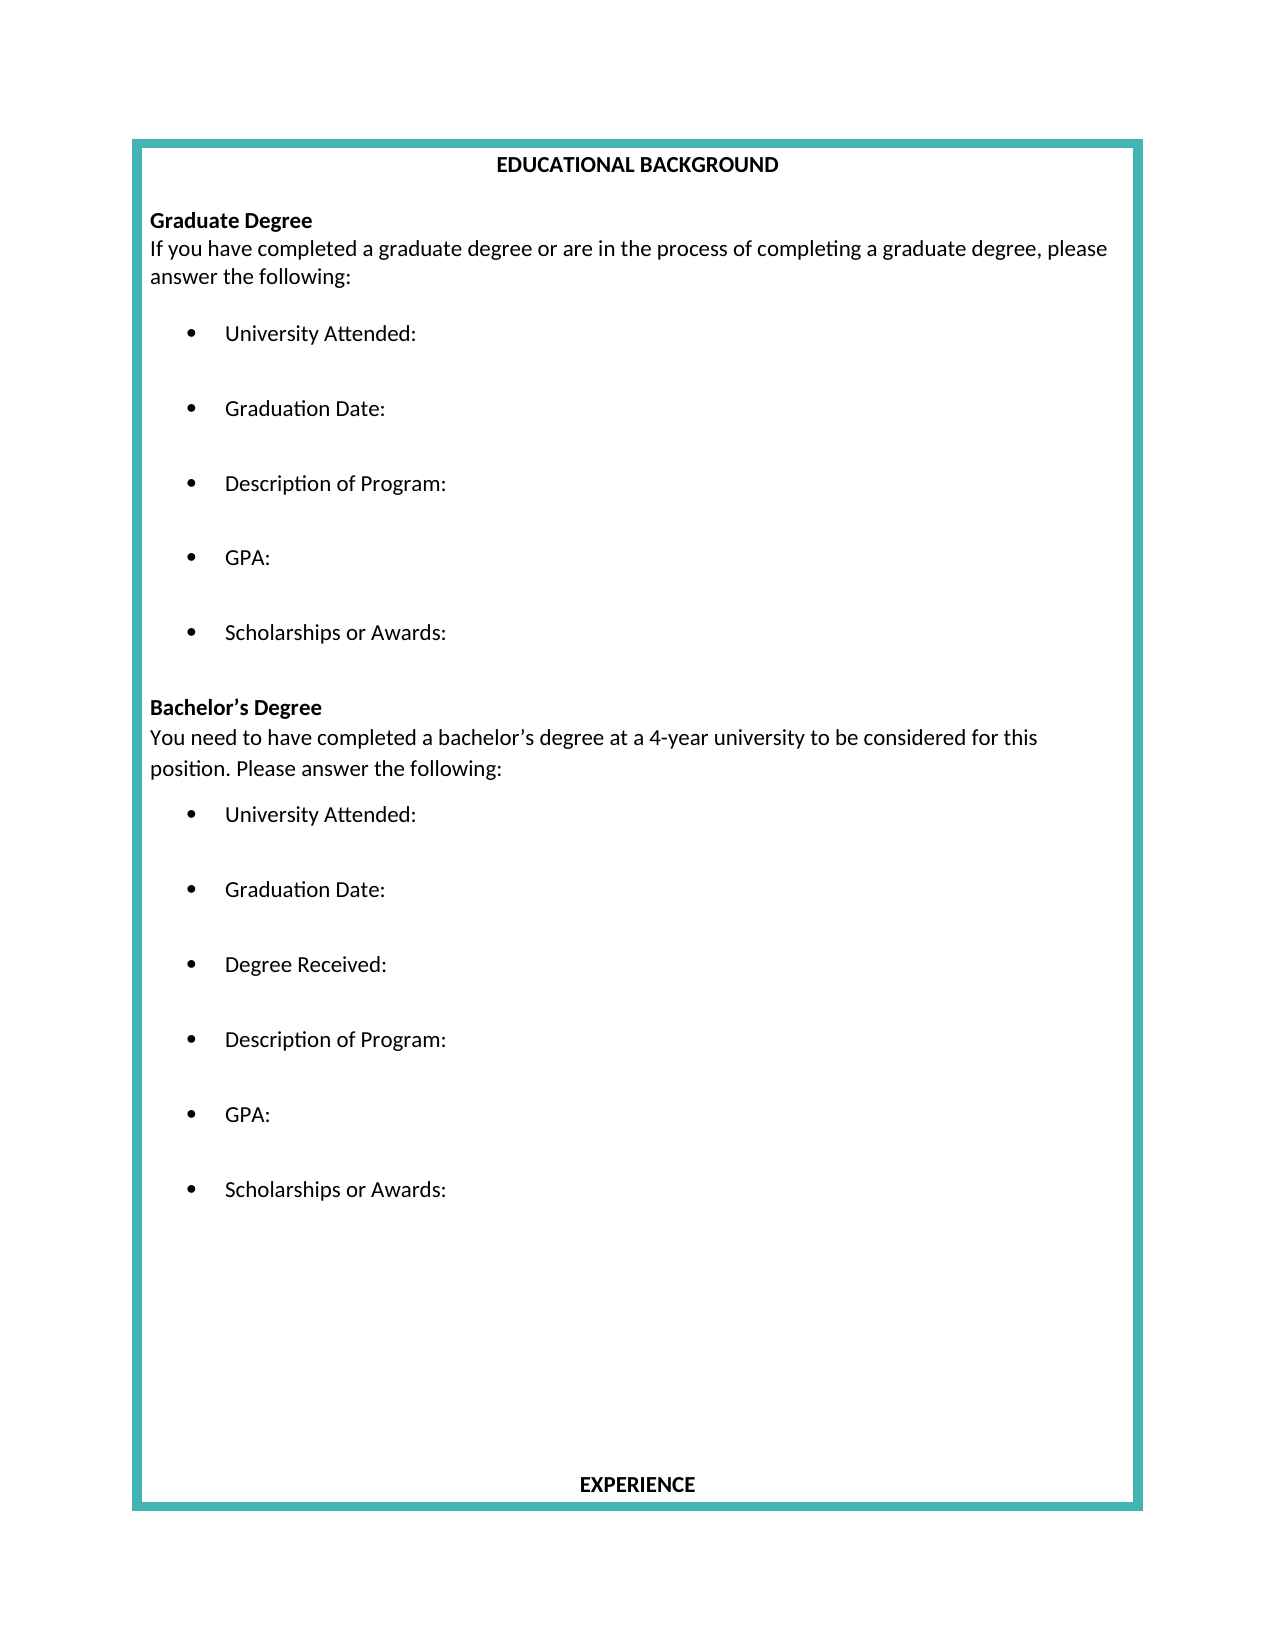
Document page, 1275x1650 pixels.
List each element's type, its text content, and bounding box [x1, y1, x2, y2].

text Bachelor’s Degree You need to have completed a bachelor’s degree at a 4-year university to be considered for this position. Please answer the following: [150, 693, 1125, 782]
subtitle GPA: [187, 1100, 1125, 1128]
subtitle EDUCATIONAL BACKGROUND [150, 150, 1125, 178]
subtitle Description of Program: [187, 469, 1125, 497]
subtitle Graduate Degree [150, 206, 1125, 234]
text EXPERIENCE [150, 1470, 1125, 1498]
subtitle Degree Received: [187, 950, 1125, 978]
subtitle Graduation Date: [187, 876, 1125, 903]
subtitle Scholarships or Awards: [187, 618, 1125, 646]
subtitle Graduation Date: [187, 394, 1125, 422]
subtitle If you have completed a graduate degree or are in the process of completing a graduate degree, please answer the following: [150, 234, 1125, 319]
subtitle Description of Program: [187, 1025, 1125, 1053]
subtitle University Attended: [187, 801, 1125, 829]
list Scholarships or Awards: [187, 1175, 1125, 1203]
subtitle GPA: [187, 543, 1125, 572]
subtitle University Attended: [187, 319, 1125, 347]
